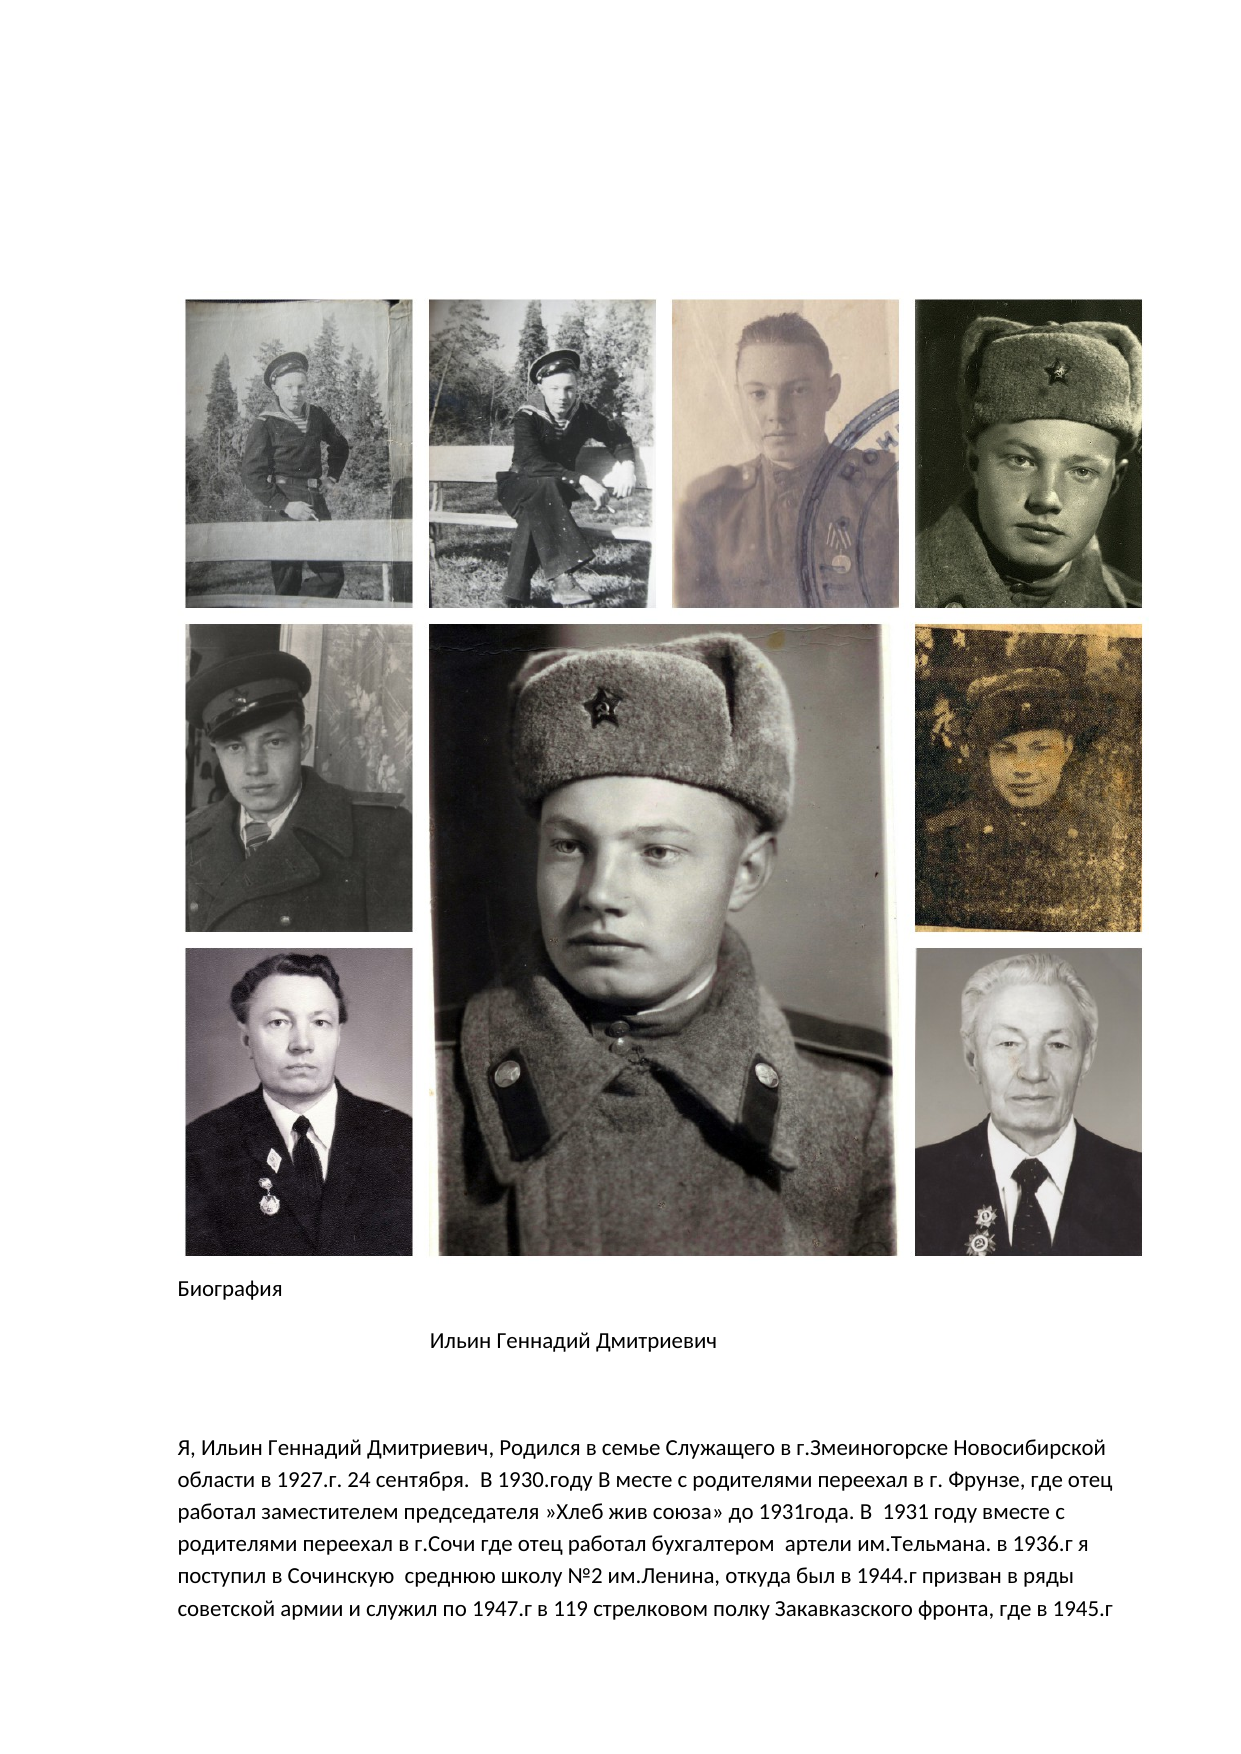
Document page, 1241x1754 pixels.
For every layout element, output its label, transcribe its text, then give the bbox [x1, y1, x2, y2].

picture [177, 291, 1149, 1264]
text Ильин Геннадий Дмитриевич [177, 1327, 1152, 1355]
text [177, 1433, 1152, 1622]
